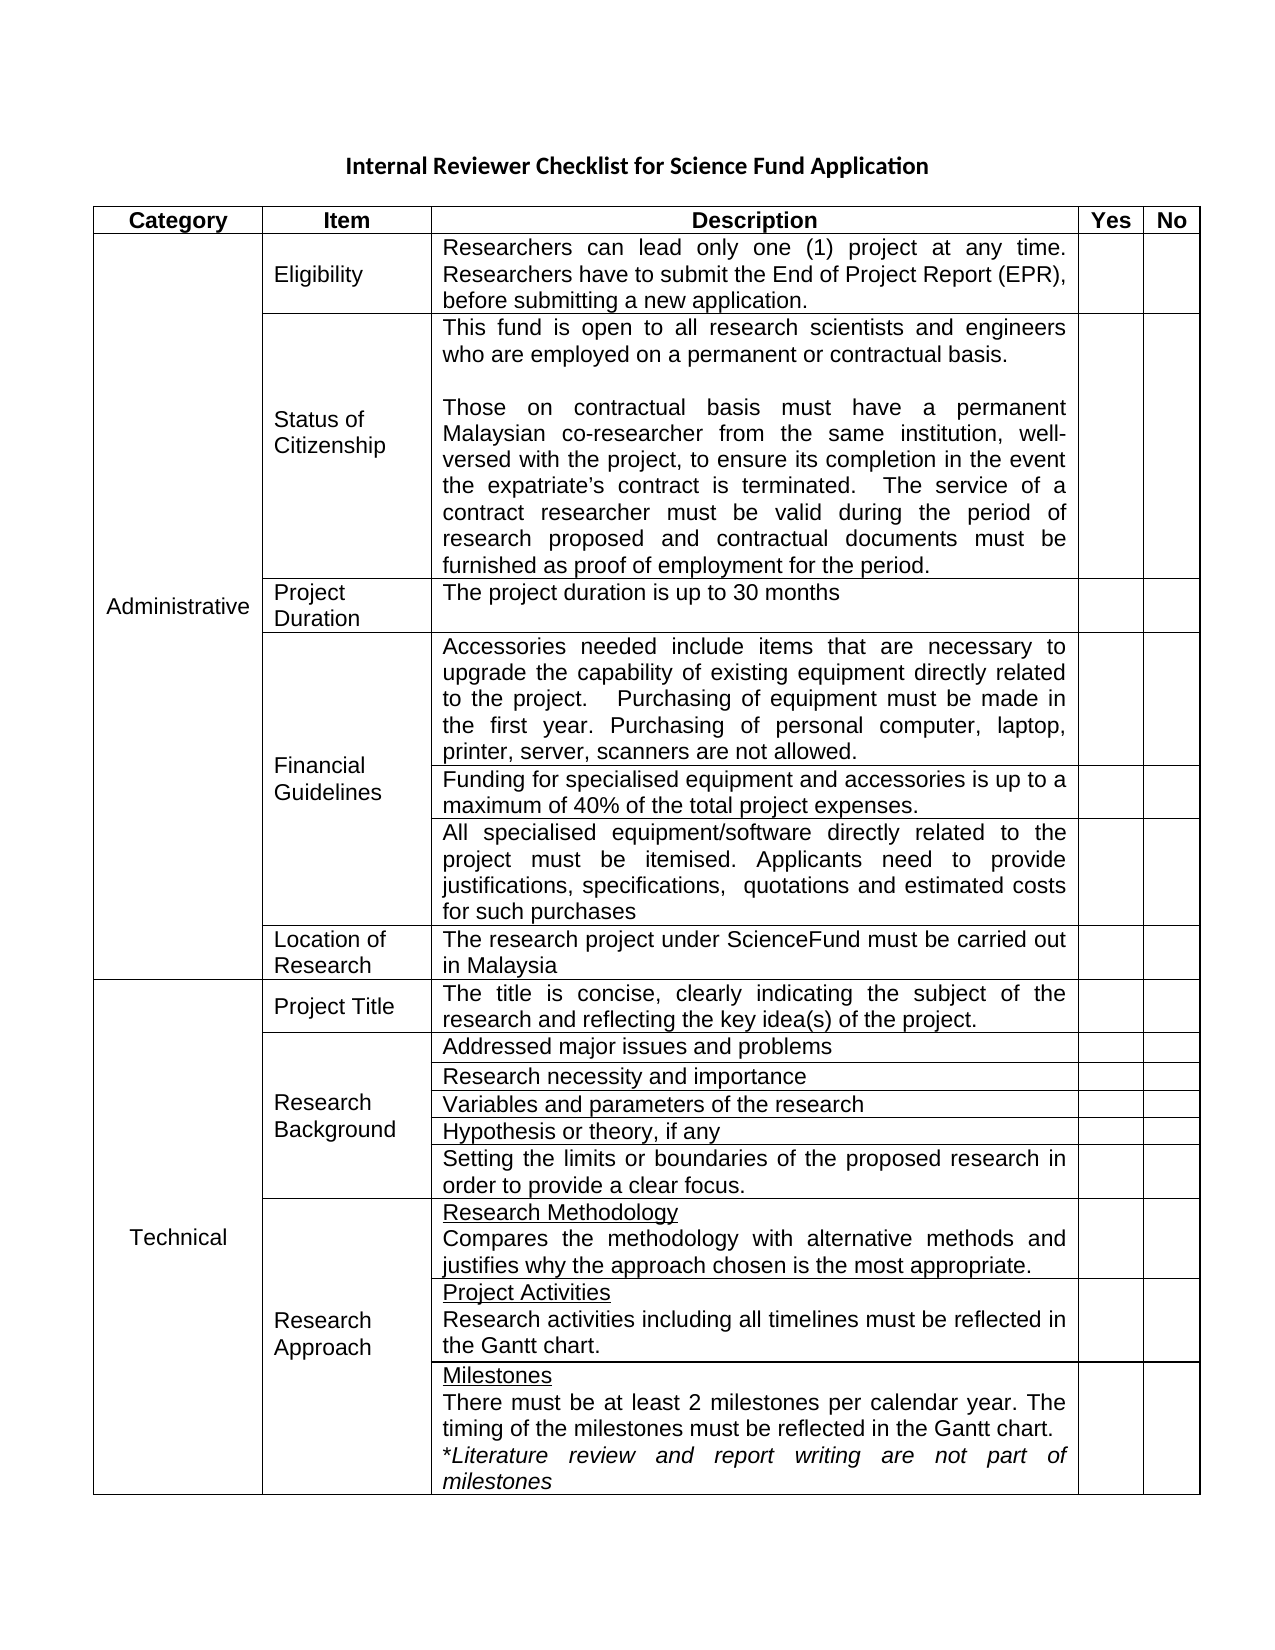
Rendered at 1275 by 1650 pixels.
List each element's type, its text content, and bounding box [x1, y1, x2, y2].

table_cell Accessories needed include items that are necessary to upgrade the capability of existing equipment directly related to the project. Purchasing of equipment must be made in the first year. Purchasing of personal computer, laptop, printer, server, scanners are not allowed. [432, 633, 1078, 764]
table_cell [1079, 766, 1143, 818]
table_cell [1144, 819, 1199, 925]
table_cell [1144, 633, 1199, 764]
table_cell [1144, 1091, 1199, 1117]
table_cell [1144, 1145, 1199, 1198]
table_cell [1144, 234, 1199, 313]
table_cell Funding for specialised equipment and accessories is up to a maximum of 40% of the total project expenses. [432, 766, 1078, 818]
table_header Category [94, 207, 262, 233]
table_cell The research project under ScienceFund must be carried out in Malaysia [432, 926, 1078, 978]
table_cell Research necessity and importance [432, 1063, 1078, 1089]
table_cell [1079, 1091, 1143, 1117]
table_cell Addressed major issues and problems [432, 1033, 1078, 1062]
table_cell [1144, 1199, 1199, 1278]
table_cell [1144, 314, 1199, 578]
table_cell The title is concise, clearly indicating the subject of the research and reflecting the key idea(s) of the project. [432, 980, 1078, 1032]
table_cell [1079, 1063, 1143, 1089]
table_cell Milestones There must be at least 2 milestones per calendar year. The timing of the milestones must be reflected in the Gantt chart. *Literature review and report writing are not part of milestones [432, 1363, 1078, 1494]
table_cell Financial Guidelines [263, 633, 431, 925]
table_cell Hypothesis or theory, if any [432, 1118, 1078, 1144]
table_cell [1144, 1363, 1199, 1494]
table_cell All specialised equipment/software directly related to the project must be itemised. Applicants need to provide justifications, specifications, quotations and estimated costs for such purchases [432, 819, 1078, 925]
table_header No [1144, 207, 1199, 233]
table_cell The project duration is up to 30 months [432, 579, 1078, 632]
table_cell Variables and parameters of the research [432, 1091, 1078, 1117]
table_cell [1079, 980, 1143, 1032]
table_cell [1144, 926, 1199, 978]
table_cell [1079, 1363, 1143, 1494]
table_cell [1144, 1279, 1199, 1361]
table_cell Research Background [263, 1033, 431, 1198]
table_cell [1144, 766, 1199, 818]
table_cell [1079, 234, 1143, 313]
table_cell [1079, 1033, 1143, 1062]
table_cell [1079, 819, 1143, 925]
table_cell [1079, 1279, 1143, 1361]
table_cell [1079, 1145, 1143, 1198]
table_cell Status of Citizenship [263, 314, 431, 578]
table_cell [1144, 579, 1199, 632]
table_header Yes [1079, 207, 1143, 233]
table_cell Project Activities Research activities including all timelines must be reflected in the Gantt chart. [432, 1279, 1078, 1361]
table_cell Location of Research [263, 926, 431, 978]
table_cell Eligibility [263, 234, 431, 313]
table_cell [1144, 1033, 1199, 1062]
table_cell Research Methodology Compares the methodology with alternative methods and justifies why the approach chosen is the most appropriate. [432, 1199, 1078, 1278]
table_cell [1079, 314, 1143, 578]
table_cell [1079, 1199, 1143, 1278]
table_cell [1144, 980, 1199, 1032]
table_cell [1079, 926, 1143, 978]
table_cell [1079, 579, 1143, 632]
table_cell Administrative [94, 234, 262, 978]
table_cell Research Approach [263, 1199, 431, 1494]
table_cell [1079, 633, 1143, 764]
table_cell Project Duration [263, 579, 431, 632]
table_cell Project Title [263, 980, 431, 1032]
table_cell [1079, 1118, 1143, 1144]
text Internal Reviewer Checklist for Science Fund Application [150, 150, 1125, 181]
table_cell Researchers can lead only one (1) project at any time. Researchers have to submit the End of Project Report (EPR), before submitting a new application. [432, 234, 1078, 313]
table_cell [1144, 1118, 1199, 1144]
table_cell This fund is open to all research scientists and engineers who are employed on a permanent or contractual basis. Those on contractual basis must have a permanent Malaysian co-researcher from the same institution, well-versed with the project, to ensure its completion in the event the expatriate’s contract is terminated. The service of a contract researcher must be valid during the period of research proposed and contractual documents must be furnished as proof of employment for the period. [432, 314, 1078, 578]
table_cell Technical [94, 980, 262, 1494]
table_header Description [432, 207, 1078, 233]
table_cell Setting the limits or boundaries of the proposed research in order to provide a clear focus. [432, 1145, 1078, 1198]
table_header Item [263, 207, 431, 233]
table_cell [1144, 1063, 1199, 1089]
